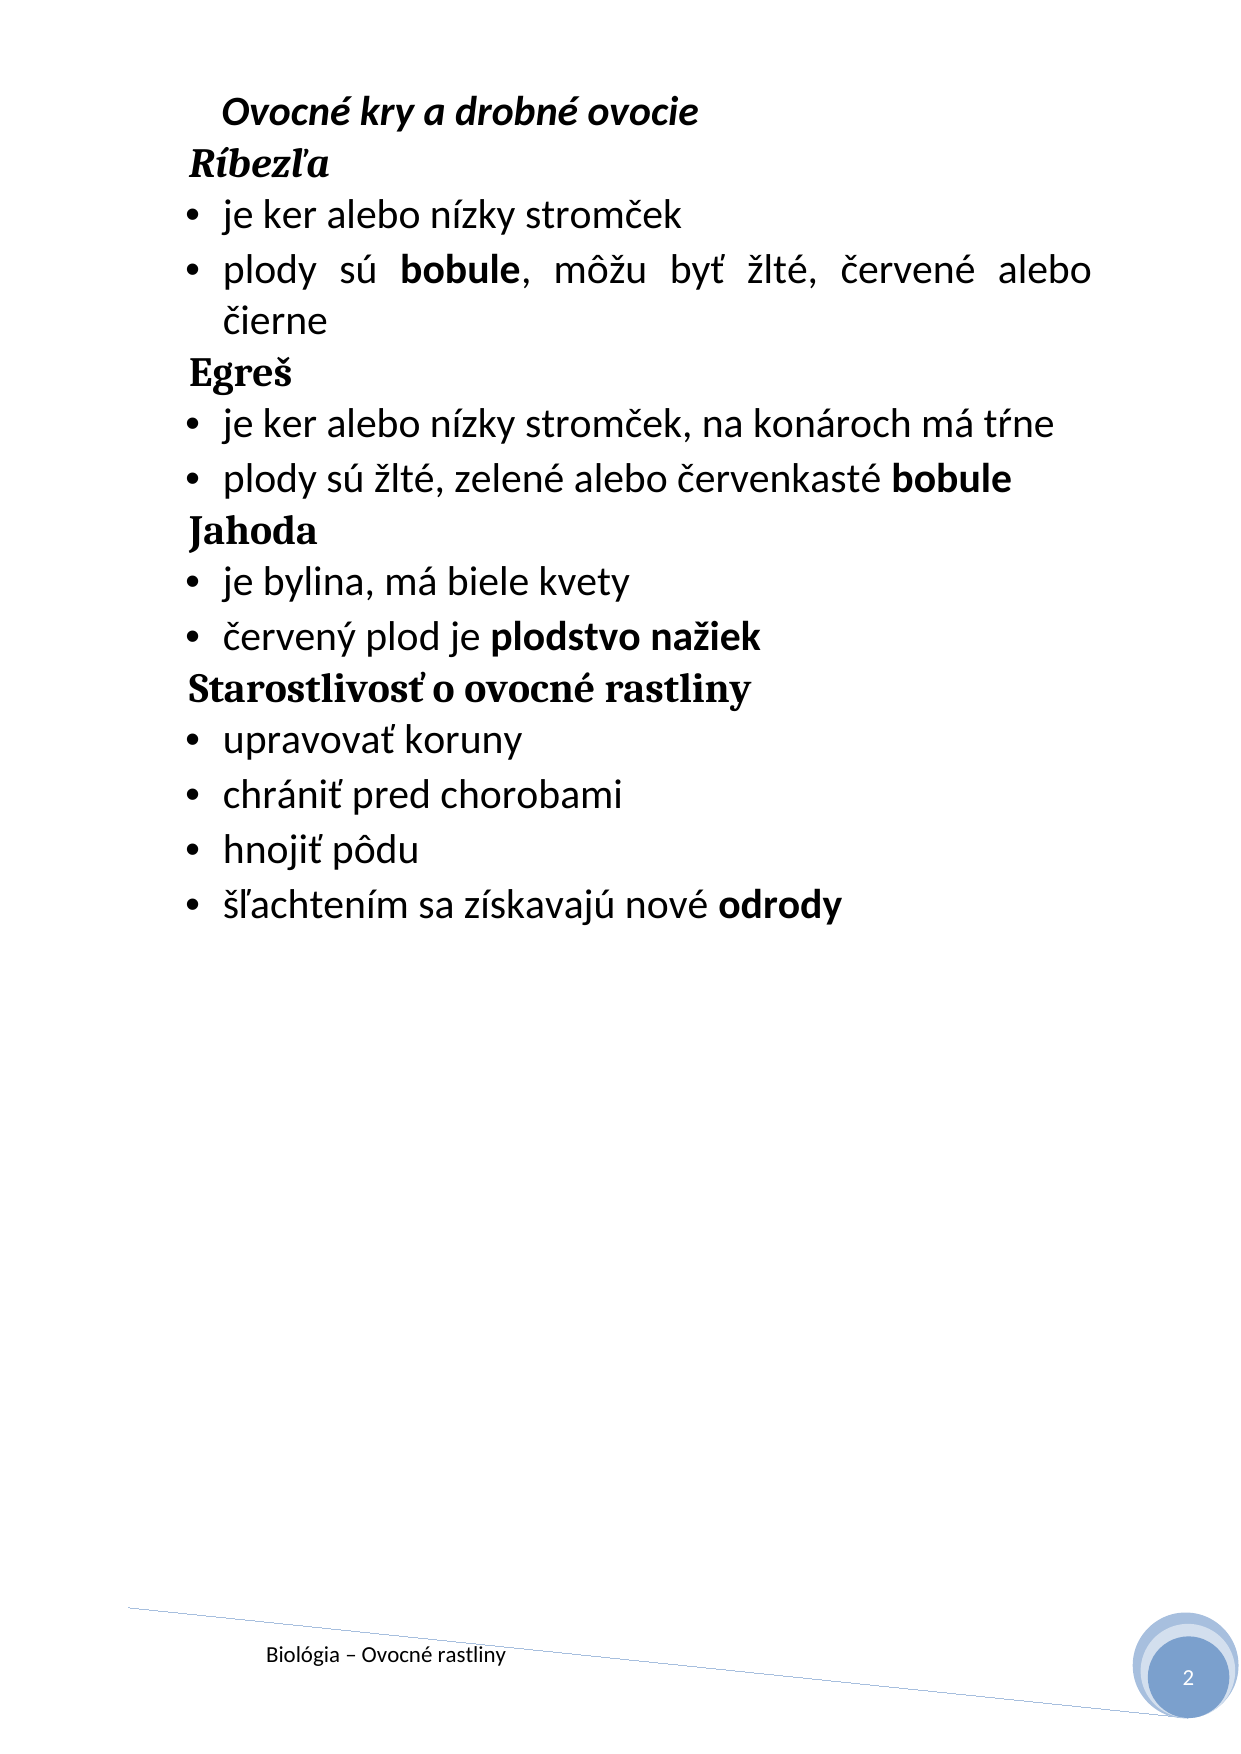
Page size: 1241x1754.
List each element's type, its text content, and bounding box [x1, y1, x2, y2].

subtitle Egreš [148, 349, 1093, 397]
list plody sú bobule, môžu byť žlté, červené alebo čierne [185, 243, 1093, 345]
list chrániť pred chorobami [185, 768, 1093, 819]
text Ovocné kry a drobné ovocie [148, 85, 1093, 136]
list upravovať koruny [185, 713, 1093, 764]
list šľachtením sa získavajú nové odrody [185, 878, 1093, 929]
list je ker alebo nízky stromček, na konároch má tŕne [185, 397, 1093, 448]
subtitle Ríbezľa [148, 140, 1093, 188]
subtitle Starostlivosť o ovocné rastliny [148, 665, 1093, 713]
subtitle Jahoda [148, 507, 1093, 555]
list hnojiť pôdu [185, 823, 1093, 874]
list je ker alebo nízky stromček [185, 188, 1093, 239]
list je bylina, má biele kvety [185, 555, 1093, 606]
list červený plod je plodstvo nažiek [185, 610, 1093, 661]
list plody sú žlté, zelené alebo červenkasté bobule [185, 452, 1093, 503]
